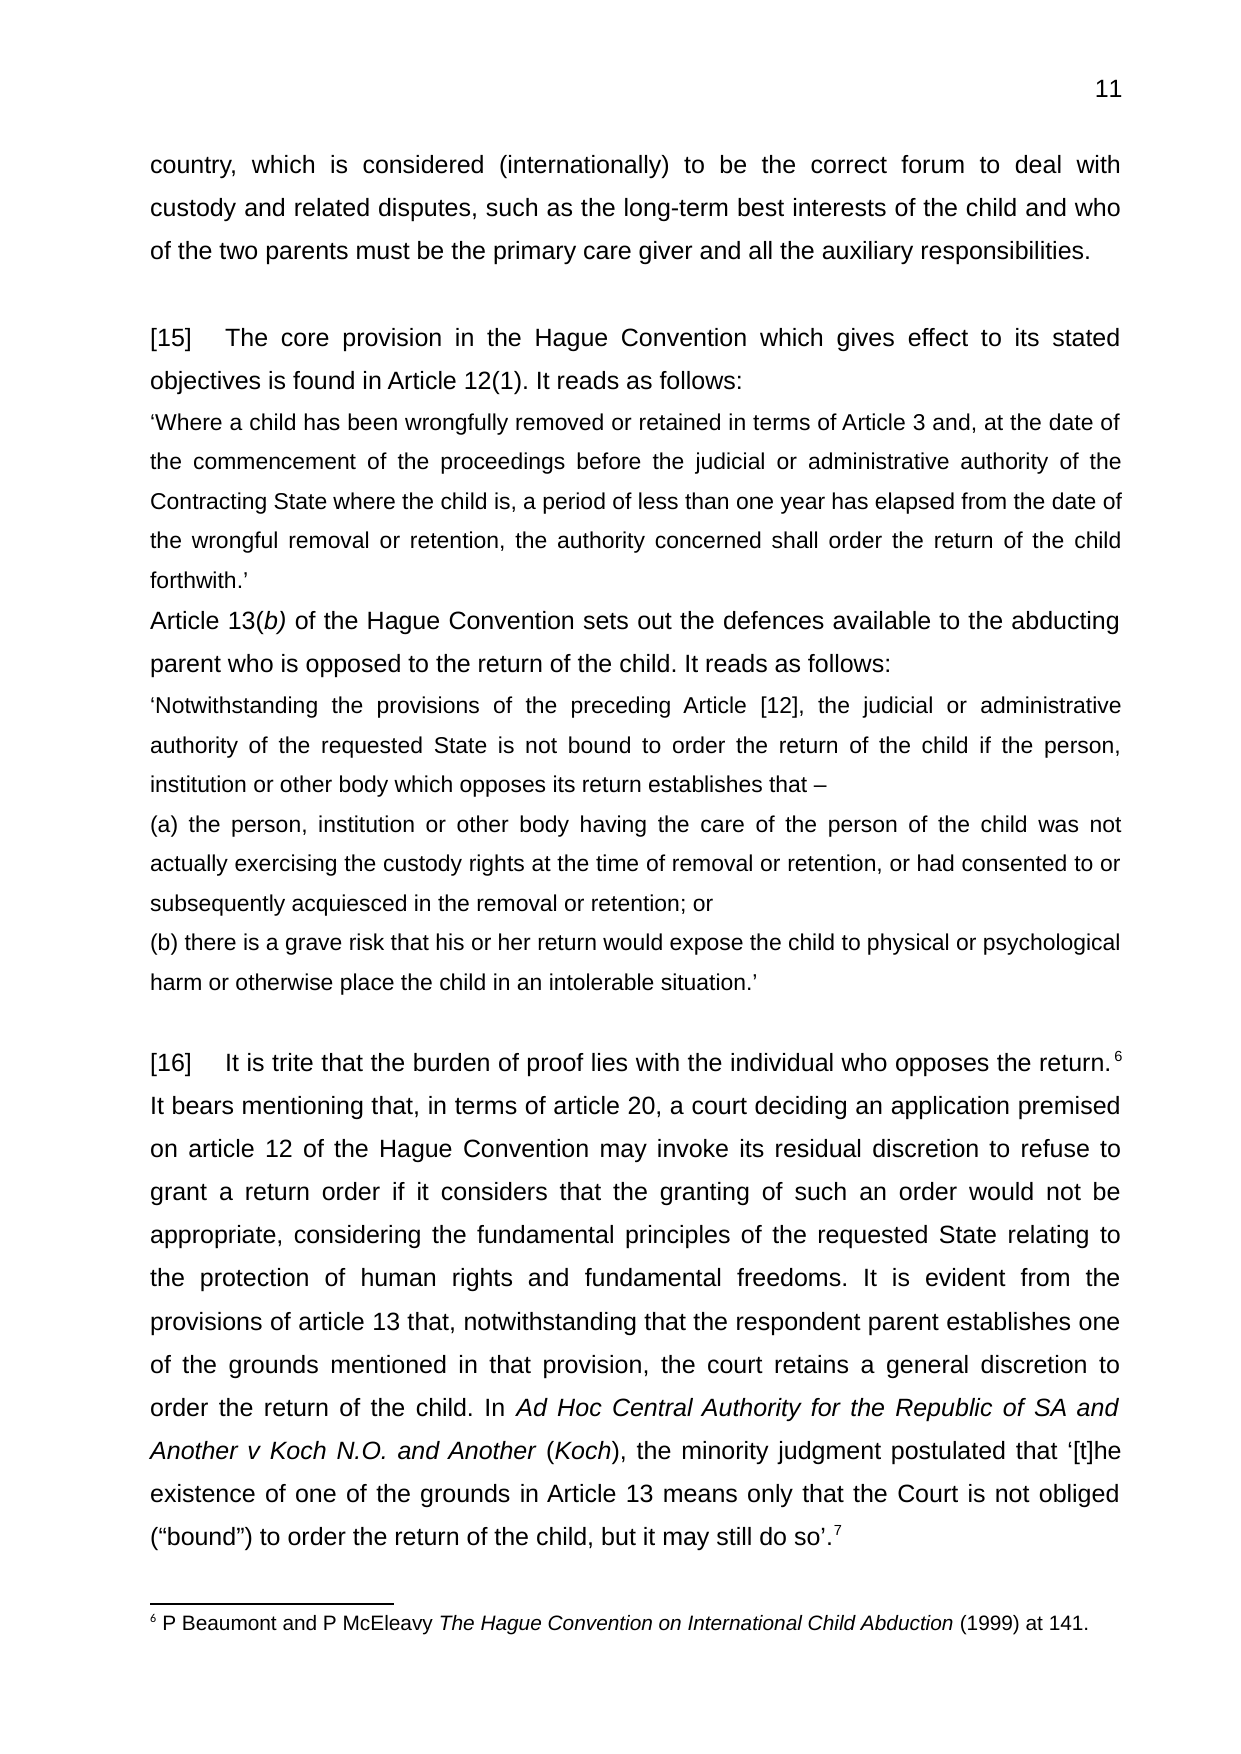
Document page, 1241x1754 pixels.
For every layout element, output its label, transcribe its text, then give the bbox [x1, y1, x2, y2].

text [16] It is trite that the burden of proof lies with the individual who opposes the return. It bears mentioning that, in terms of article 20, a court deciding an application premised on article 12 of the Hague Convention may invoke its residual discretion to refuse to grant a return order if it considers that the granting of such an order would not be appropriate, considering the fundamental principles of the requested State relating to the protection of human rights and fundamental freedoms. It is evident from the provisions of article 13 that, notwithstanding that the respondent parent establishes one of the grounds mentioned in that provision, the court retains a general discretion to order the return of the child. In Ad Hoc Central Authority for the Republic of SA and Another v Koch N.O. and Another (Koch), the minority judgment postulated that ‘[t]he existence of one of the grounds in Article 13 means only that the Court is not obliged (“bound”) to order the return of the child, but it may still do so’. [150, 1048, 1122, 1551]
text Article 13(b) of the Hague Convention sets out the defences available to the abducting parent who is opposed to the return of the child. It reads as follows: [150, 606, 1122, 678]
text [150, 150, 1122, 265]
text ‘Notwithstanding the provisions of the preceding Article [12], the judicial or administrative authority of the requested State is not bound to order the return of the child if the person, institution or other body which opposes its return establishes that – [150, 692, 1122, 798]
text ‘Where a child has been wrongfully removed or retained in terms of Article 3 and, at the date of the commencement of the proceedings before the judicial or administrative authority of the Contracting State where the child is, a period of less than one year has elapsed from the date of the wrongful removal or retention, the authority concerned shall order the return of the child forthwith.’ [150, 409, 1122, 593]
text (a) the person, institution or other body having the care of the person of the child was not actually exercising the custody rights at the time of removal or retention, or had consented to or subsequently acquiesced in the removal or retention; or [150, 811, 1122, 916]
text [15] The core provision in the Hague Convention which gives effect to its stated objectives is found in Article 12(1). It reads as follows: [150, 322, 1122, 394]
text (b) there is a grave risk that his or her return would expose the child to physical or psychological harm or otherwise place the child in an intolerable situation.’ [150, 929, 1122, 995]
